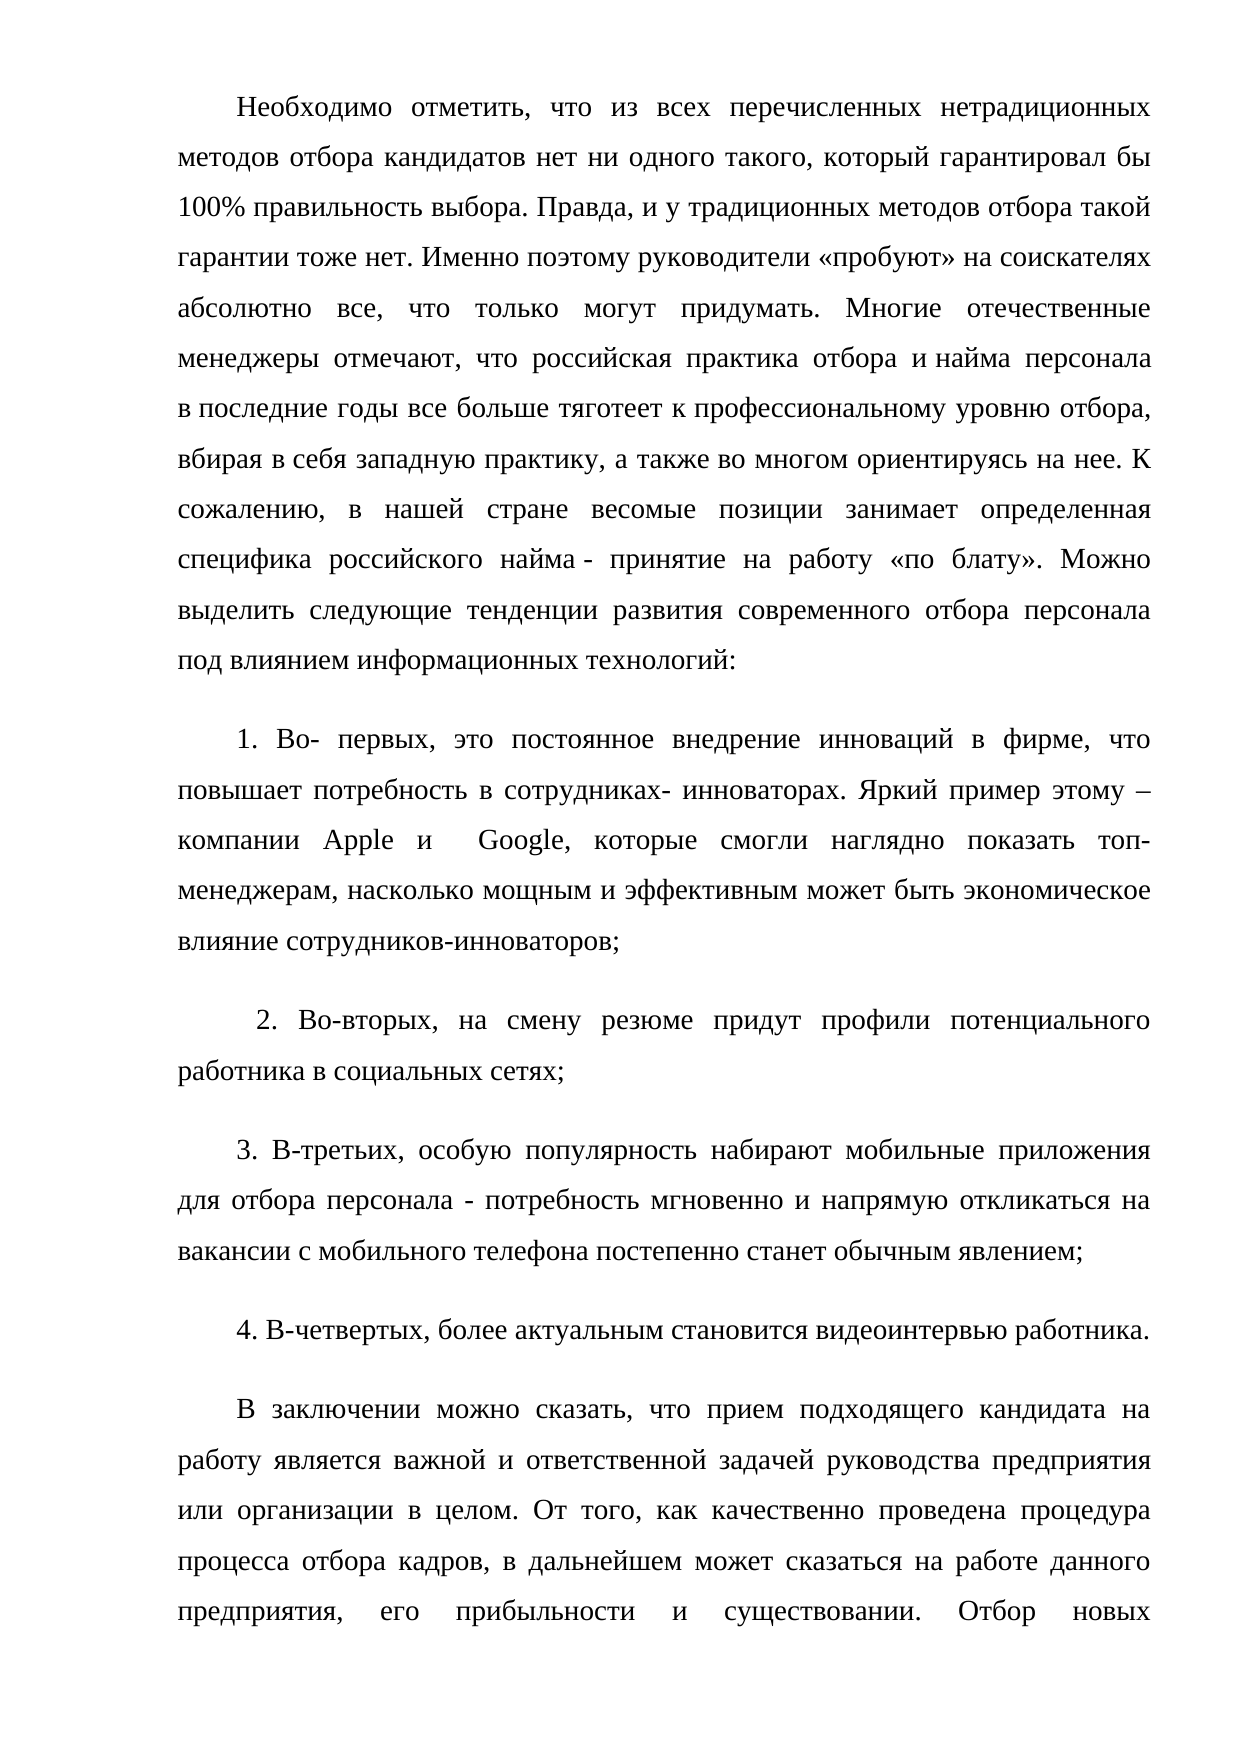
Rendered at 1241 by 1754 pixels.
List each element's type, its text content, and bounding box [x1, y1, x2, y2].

text 3. В-третьих, особую популярность набирают мобильные приложения для отбора персонала - потребность мгновенно и напрямую откликаться на вакансии с мобильного телефона постепенно станет обычным явлением; [177, 1132, 1152, 1266]
text 2. Во-вторых, на смену резюме придут профили потенциального работника в социальных сетях; [177, 1002, 1152, 1086]
text 1. Во- первых, это постоянное внедрение инноваций в фирме, что повышает потребность в сотрудниках- инноваторах. Яркий пример этому – компании Apple и Google, которые смогли наглядно показать топ-менеджерам, насколько мощным и эффективным может быть экономическое влияние сотрудников-инноваторов; [177, 722, 1152, 956]
text 4. В-четвертых, более актуальным становится видеоинтервью работника. [177, 1312, 1152, 1346]
text Необходимо отметить, что из всех перечисленных нетрадиционных методов отбора кандидатов нет ни одного такого, который гарантировал бы 100% правильность выбора. Правда, и у традиционных методов отбора такой гарантии тоже нет. Именно поэтому руководители «пробуют» на соискателях абсолютно все, что только могут придумать. Многие отечественные менеджеры отмечают, что российская практика отбора и найма персонала в последние годы все больше тяготеет к профессиональному уровню отбора, вбирая в себя западную практику, а также во многом ориентируясь на нее. К сожалению, в нашей стране весомые позиции занимает определенная специфика российского найма - принятие на работу «по блату». Можно выделить следующие тенденции развития современного отбора персонала под влиянием информационных технологий: [177, 89, 1152, 676]
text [177, 1392, 1152, 1626]
